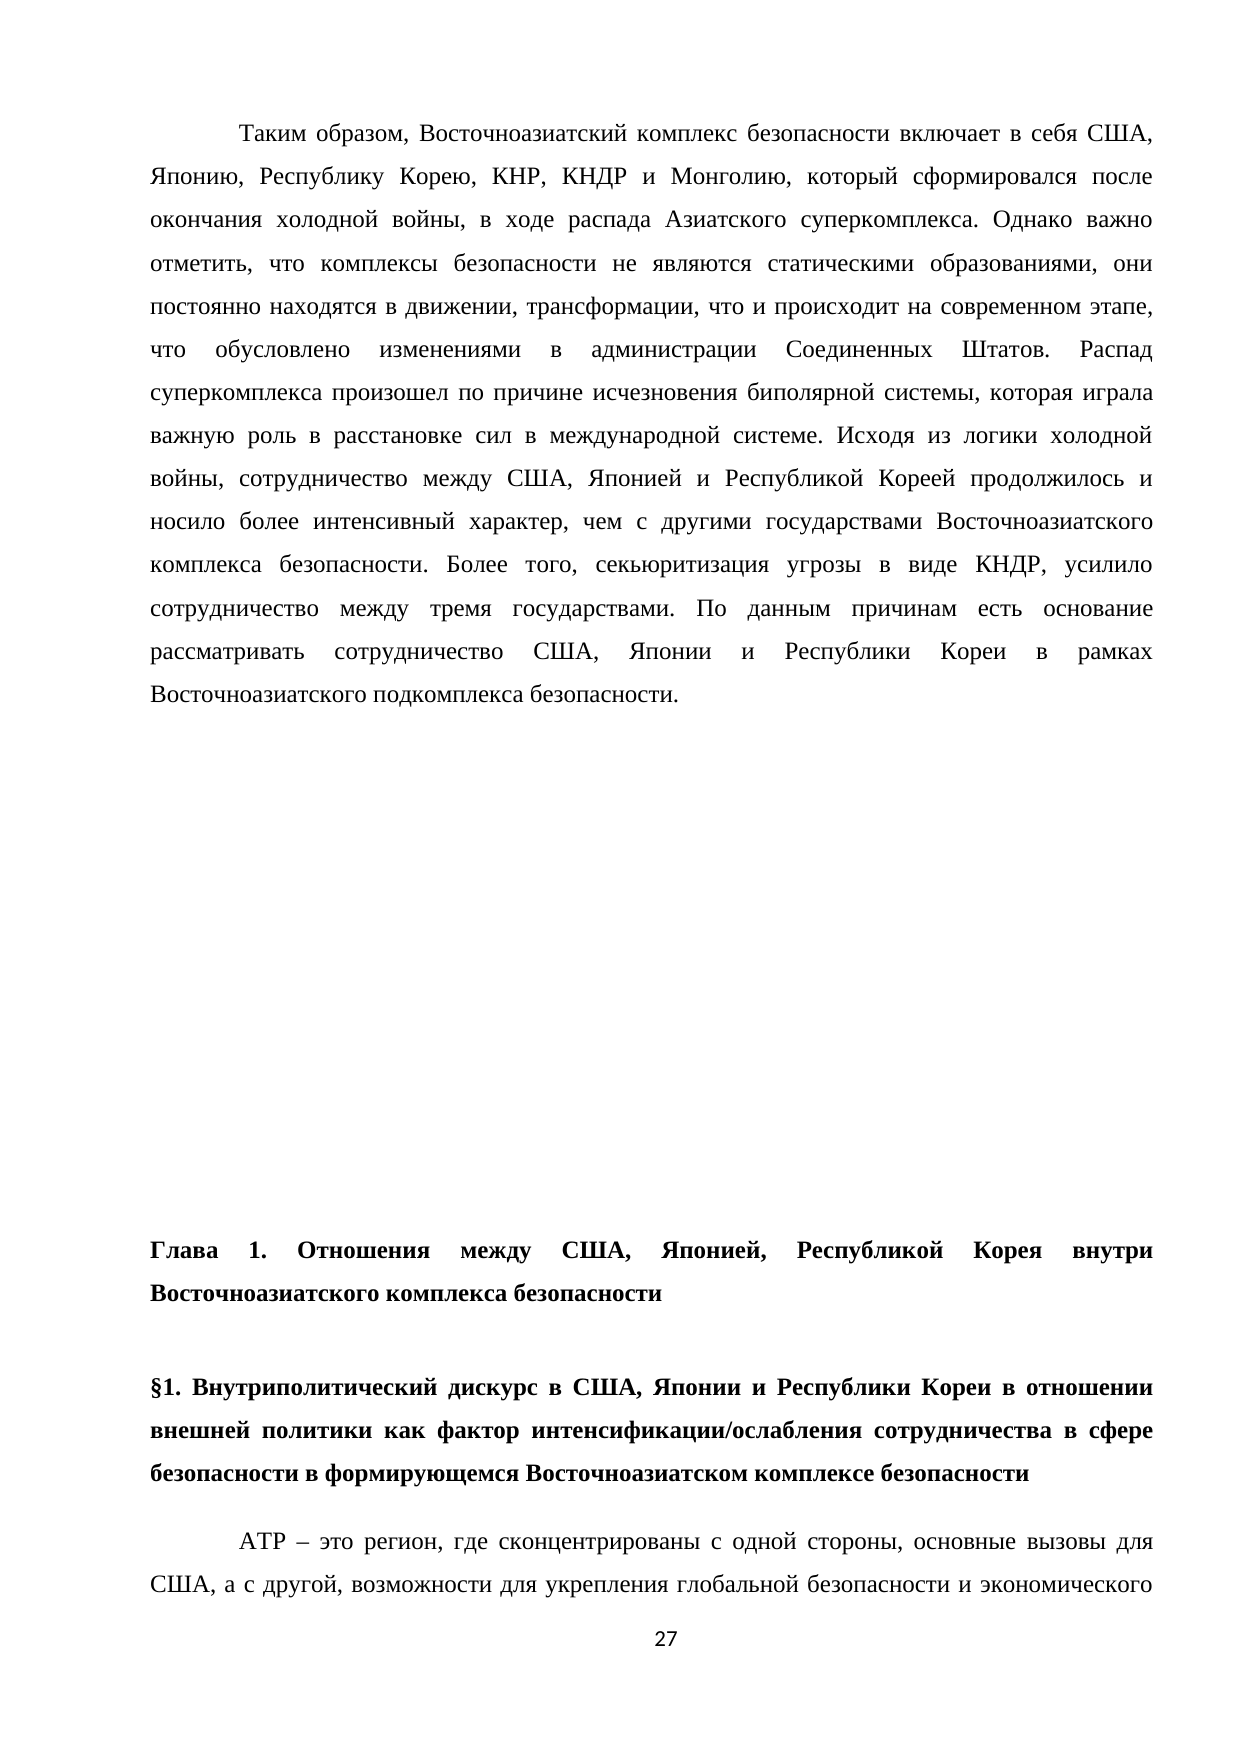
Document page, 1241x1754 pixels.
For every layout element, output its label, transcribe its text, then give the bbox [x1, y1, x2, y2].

subtitle Глава 1. Отношения между США, Японией, Республикой Корея внутри Восточноазиатского комплекса безопасности [150, 1235, 1154, 1307]
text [150, 1526, 1154, 1598]
text Таким образом, Восточноазиатский комплекс безопасности включает в себя США, Японию, Республику Корею, КНР, КНДР и Монголию, который сформировался после окончания холодной войны, в ходе распада Азиатского суперкомплекса. Однако важно отметить, что комплексы безопасности не являются статическими образованиями, они постоянно находятся в движении, трансформации, что и происходит на современном этапе, что обусловлено изменениями в администрации Соединенных Штатов. Распад суперкомплекса произошел по причине исчезновения биполярной системы, которая играла важную роль в расстановке сил в международной системе. Исходя из логики холодной войны, сотрудничество между США, Японией и Республикой Кореей продолжилось и носило более интенсивный характер, чем с другими государствами Восточноазиатского комплекса безопасности. Более того, секьюритизация угрозы в виде КНДР, усилило сотрудничество между тремя государствами. По данным причинам есть основание рассматривать сотрудничество США, Японии и Республики Кореи в рамках Восточноазиатского подкомплекса безопасности. [150, 118, 1154, 708]
subtitle §1. Внутриполитический дискурс в США, Японии и Республики Кореи в отношении внешней политики как фактор интенсификации/ослабления сотрудничества в сфере безопасности в формирующемся Восточноазиатском комплексе безопасности [150, 1372, 1154, 1487]
